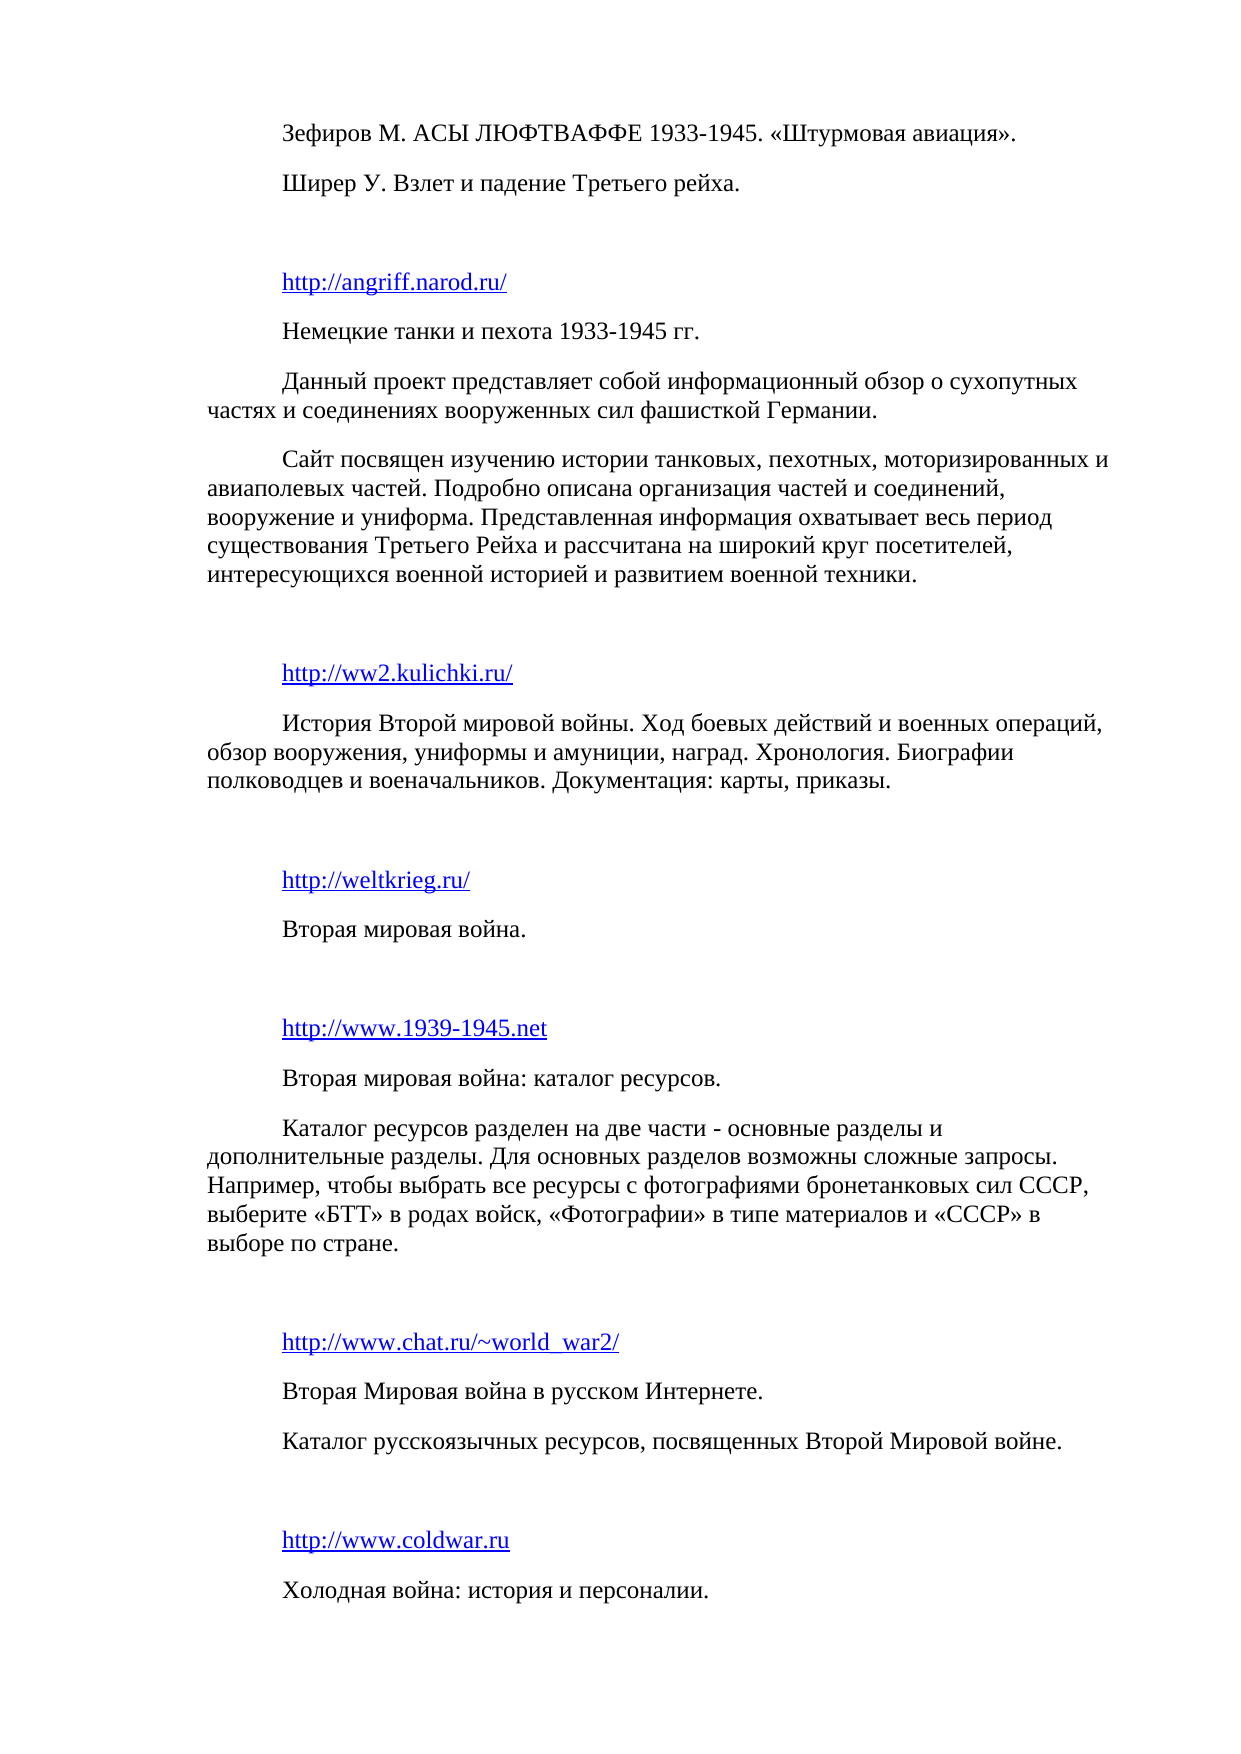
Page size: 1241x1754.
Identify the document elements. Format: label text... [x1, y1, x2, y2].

text Немецкие танки и пехота 1933-1945 гг. [207, 316, 1122, 345]
text http://ww2.kulichki.ru/ [207, 658, 1122, 687]
text Данный проект представляет собой информационный обзор о сухопутных частях и соединениях вооруженных сил фашисткой Германии. [207, 366, 1122, 423]
text http://www.chat.ru/~world_war2/ [207, 1327, 1122, 1356]
text Холодная война: история и персоналии. [207, 1575, 1122, 1603]
text Вторая мировая война. [207, 914, 1122, 943]
text Вторая Мировая война в русском Интернете. [207, 1376, 1122, 1405]
text Сайт посвящен изучению истории танковых, пехотных, моторизированных и авиаполевых частей. Подробно описана организация частей и соединений, вооружение и униформа. Представленная информация охватывает весь период существования Третьего Рейха и рассчитана на широкий круг посетителей, интересующихся военной историей и развитием военной техники. [207, 444, 1122, 588]
text http://www.coldwar.ru [207, 1525, 1122, 1554]
text Зефиров М. АСЫ ЛЮФТВАФФЕ 1933-1945. «Штурмовая авиация». [207, 118, 1122, 147]
text http://angriff.narod.ru/ [207, 267, 1122, 296]
text История Второй мировой войны. Ход боевых действий и военных операций, обзор вооружения, униформы и амуниции, наград. Хронология. Биографии полководцев и военачальников. Документация: карты, приказы. [207, 708, 1122, 794]
text Ширер У. Взлет и падение Третьего рейха. [207, 168, 1122, 196]
text http://www.1939-1945.net [207, 1013, 1122, 1042]
text Каталог русскоязычных ресурсов, посвященных Второй Мировой войне. [207, 1426, 1122, 1455]
text Вторая мировая война: каталог ресурсов. [207, 1063, 1122, 1092]
text http://weltkrieg.ru/ [207, 865, 1122, 893]
text Каталог ресурсов разделен на две части - основные разделы и дополнительные разделы. Для основных разделов возможны сложные запросы. Например, чтобы выбрать все ресурсы с фотографиями бронетанковых сил СССР, выберите «БТТ» в родах войск, «Фотографии» в типе материалов и «CCCР» в выборе по стране. [207, 1113, 1122, 1256]
